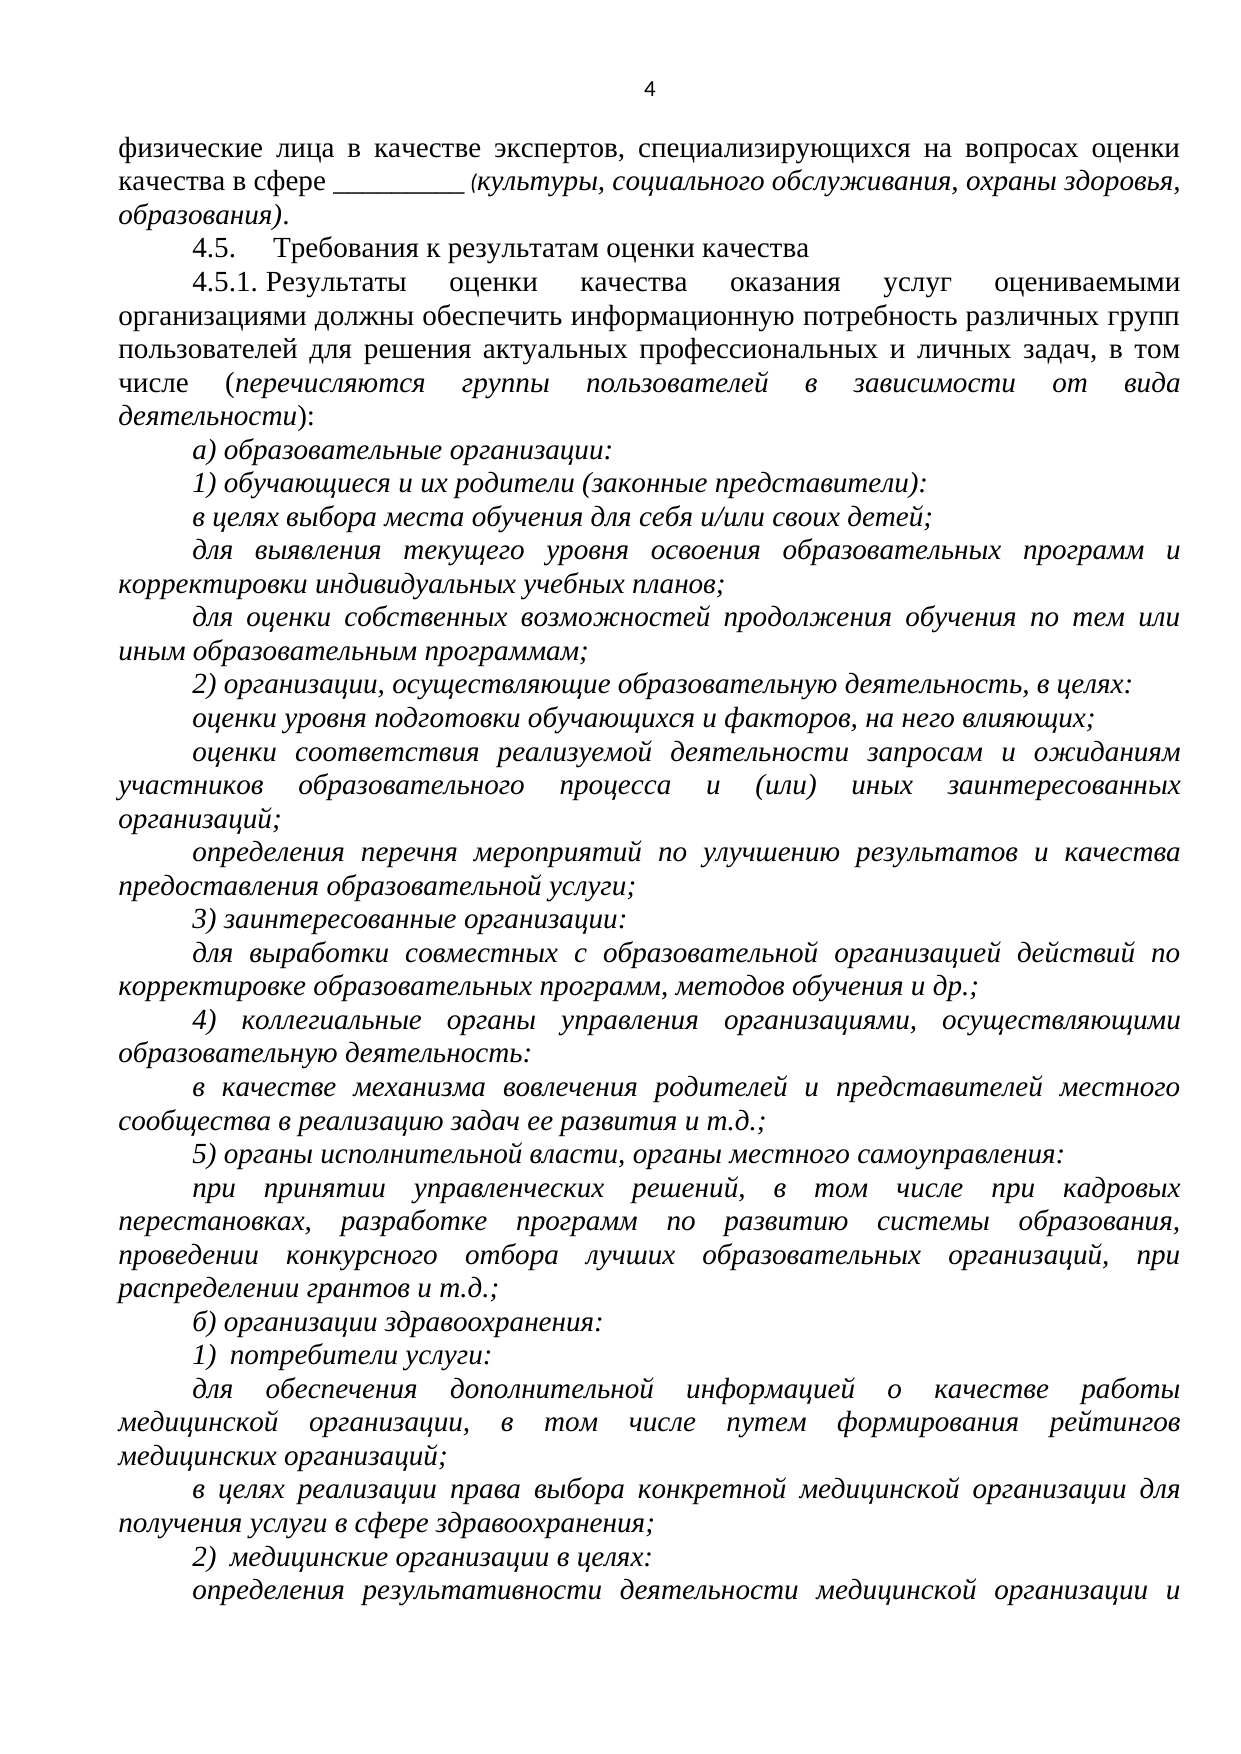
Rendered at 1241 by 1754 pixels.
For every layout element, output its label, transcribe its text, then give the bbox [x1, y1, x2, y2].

text 2) организации, осуществляющие образовательную деятельность, в целях: [118, 667, 1181, 700]
text в качестве механизма вовлечения родителей и представителей местного сообщества в реализацию задач ее развития и т.д.; [118, 1069, 1181, 1136]
text для обеспечения дополнительной информацией о качестве работы медицинской организации, в том числе путем формирования рейтингов медицинских организаций; [118, 1371, 1181, 1472]
text для выработки совместных с образовательной организацией действий по корректировке образовательных программ, методов обучения и др.; [118, 935, 1181, 1002]
text 5) органы исполнительной власти, органы местного самоуправления: [118, 1136, 1181, 1170]
text при принятии управленческих решений, в том числе при кадровых перестановках, разработке программ по развитию системы образования, проведении конкурсного отбора лучших образовательных организаций, при распределении грантов и т.д.; [118, 1170, 1181, 1304]
text а) образовательные организации: [118, 432, 1181, 465]
text 1) обучающиеся и их родители (законные представители): [118, 465, 1181, 499]
list Требования к результатам оценки качества [118, 231, 1181, 264]
text для выявления текущего уровня освоения образовательных программ и корректировки индивидуальных учебных планов; [118, 532, 1181, 599]
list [118, 130, 1181, 231]
list медицинские организации в целях: [192, 1539, 1181, 1572]
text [118, 1572, 1181, 1606]
text в целях реализации права выбора конкретной медицинской организации для получения услуги в сфере здравоохранения; [118, 1472, 1181, 1539]
text в целях выбора места обучения для себя и/или своих детей; [118, 499, 1181, 532]
text определения перечня мероприятий по улучшению результатов и качества предоставления образовательной услуги; [118, 834, 1181, 901]
text б) организации здравоохранения: [118, 1304, 1181, 1337]
text оценки соответствия реализуемой деятельности запросам и ожиданиям участников образовательного процесса и (или) иных заинтересованных организаций; [118, 734, 1181, 834]
list Результаты оценки качества оказания услуг оцениваемыми организациями должны обеспечить информационную потребность различных групп пользователей для решения актуальных профессиональных и личных задач, в том числе (перечисляются группы пользователей в зависимости от вида деятельности): [118, 264, 1181, 432]
text 4) коллегиальные органы управления организациями, осуществляющими образовательную деятельность: [118, 1002, 1181, 1069]
text оценки уровня подготовки обучающихся и факторов, на него влияющих; [118, 700, 1181, 734]
list потребители услуги: [192, 1337, 1181, 1371]
text для оценки собственных возможностей продолжения обучения по тем или иным образовательным программам; [118, 599, 1181, 667]
text 3) заинтересованные организации: [118, 901, 1181, 935]
